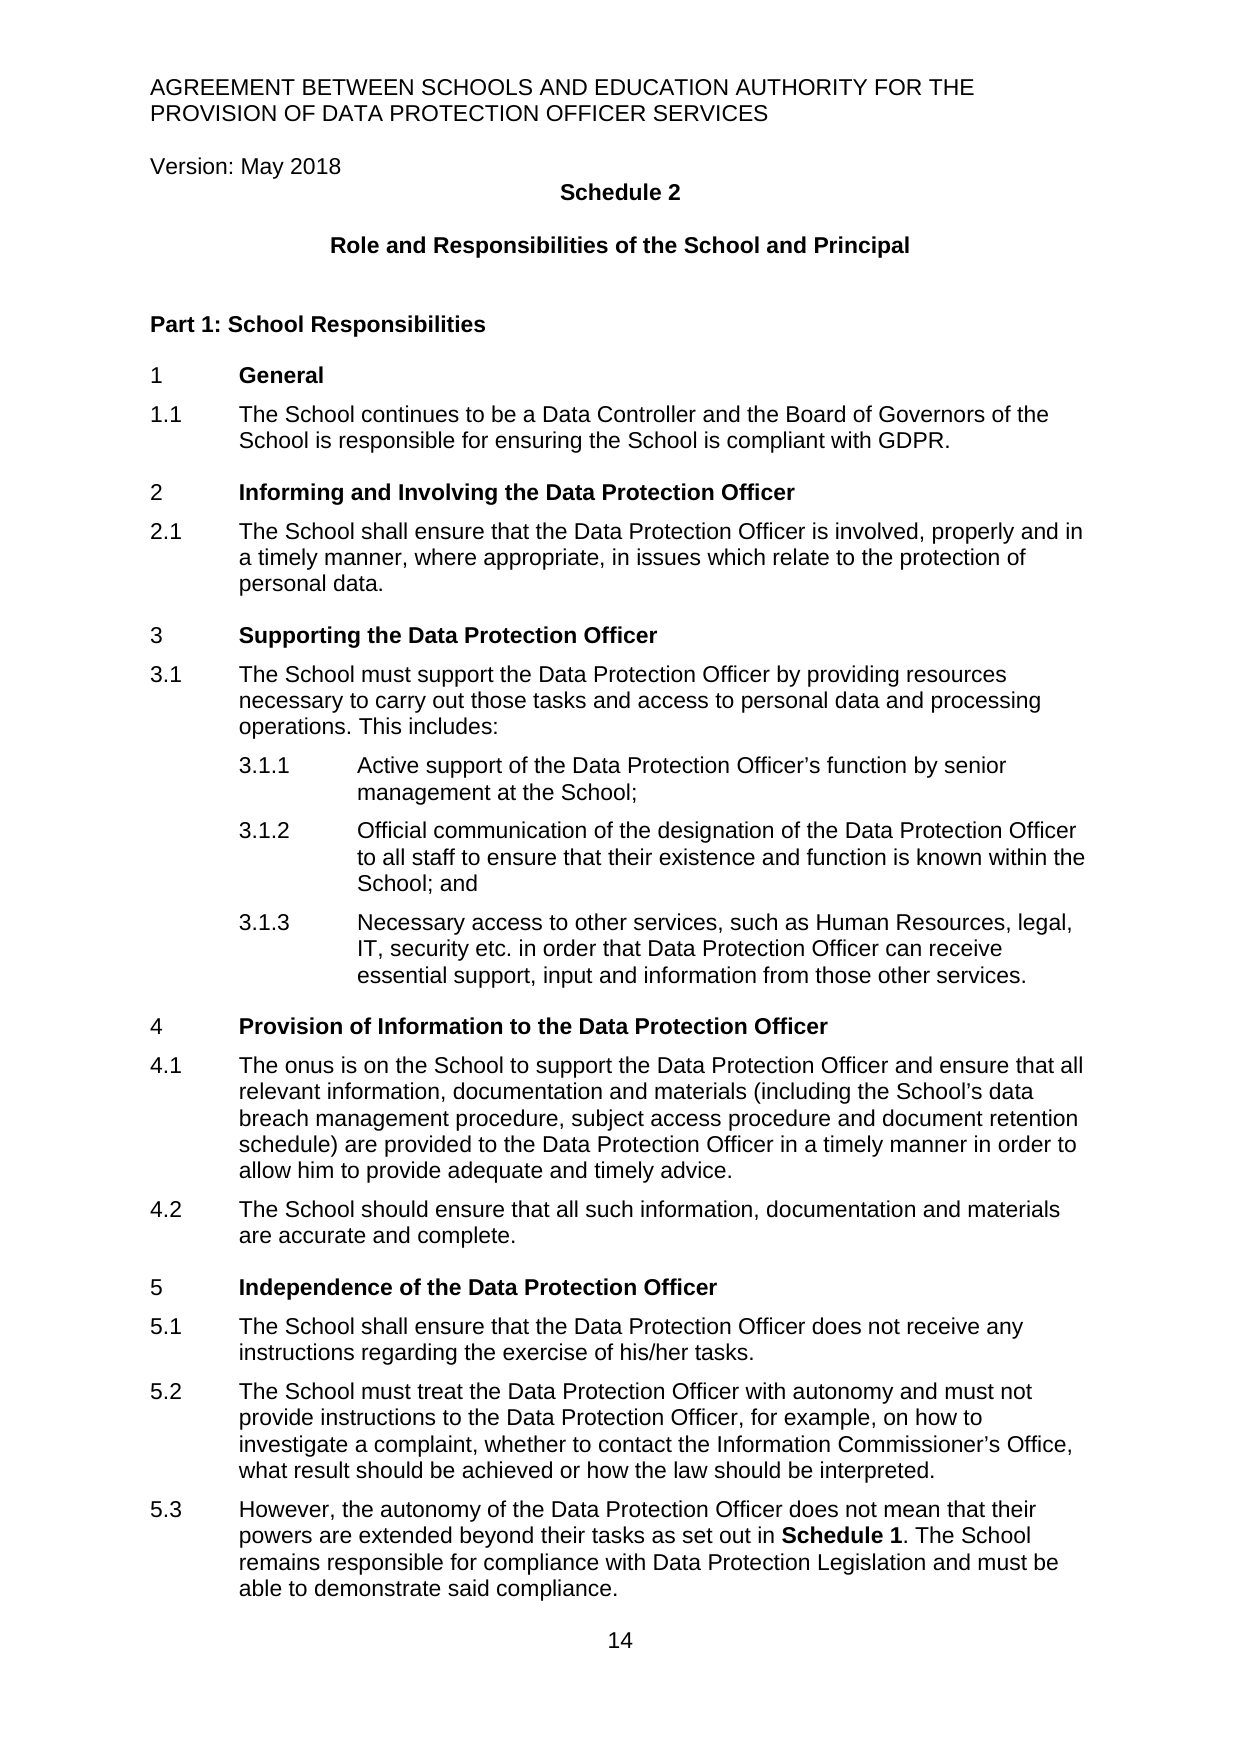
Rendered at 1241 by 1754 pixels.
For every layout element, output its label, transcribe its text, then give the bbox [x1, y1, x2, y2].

subtitle Informing and Involving the Data Protection Officer [150, 479, 1090, 505]
subtitle The School shall ensure that the Data Protection Officer does not receive any instructions regarding the exercise of his/her tasks. [150, 1313, 1090, 1365]
subtitle General [150, 362, 1090, 389]
subtitle Active support of the Data Protection Officer’s function by senior management at the School; [239, 752, 1090, 805]
subtitle Necessary access to other services, such as Human Resources, legal, IT, security etc. in order that Data Protection Officer can receive essential support, input and information from those other services. [239, 909, 1090, 988]
subtitle The School should ensure that all such information, documentation and materials are accurate and complete. [150, 1196, 1090, 1249]
subtitle Independence of the Data Protection Officer [150, 1274, 1090, 1300]
text Schedule 2 [150, 179, 1090, 206]
subtitle The School must treat the Data Protection Officer with autonomy and must not provide instructions to the Data Protection Officer, for example, on how to investigate a complaint, whether to contact the Information Commissioner’s Office, what result should be achieved or how the law should be interpreted. [150, 1378, 1090, 1483]
subtitle The onus is on the School to support the Data Protection Officer and ensure that all relevant information, documentation and materials (including the School’s data breach management procedure, subject access procedure and document retention schedule) are provided to the Data Protection Officer in a timely manner in order to allow him to provide adequate and timely advice. [150, 1052, 1090, 1184]
subtitle The School must support the Data Protection Officer by providing resources necessary to carry out those tasks and access to personal data and processing operations. This includes: [150, 661, 1090, 740]
subtitle Provision of Information to the Data Protection Officer [150, 1013, 1090, 1039]
subtitle The School continues to be a Data Controller and the Board of Governors of the School is responsible for ensuring the School is compliant with GDPR. [150, 401, 1090, 454]
subtitle However, the autonomy of the Data Protection Officer does not mean that their powers are extended beyond their tasks as set out in Schedule 1. The School remains responsible for compliance with Data Protection Legislation and must be able to demonstrate said compliance. [150, 1496, 1090, 1601]
subtitle Official communication of the designation of the Data Protection Officer to all staff to ensure that their existence and function is known within the School; and [239, 817, 1090, 896]
subtitle The School shall ensure that the Data Protection Officer is involved, properly and in a timely manner, where appropriate, in issues which relate to the protection of personal data. [150, 518, 1090, 597]
text Role and Responsibilities of the School and Principal [150, 232, 1090, 258]
text Part 1: School Responsibilities [150, 311, 1090, 337]
subtitle Supporting the Data Protection Officer [150, 622, 1090, 648]
